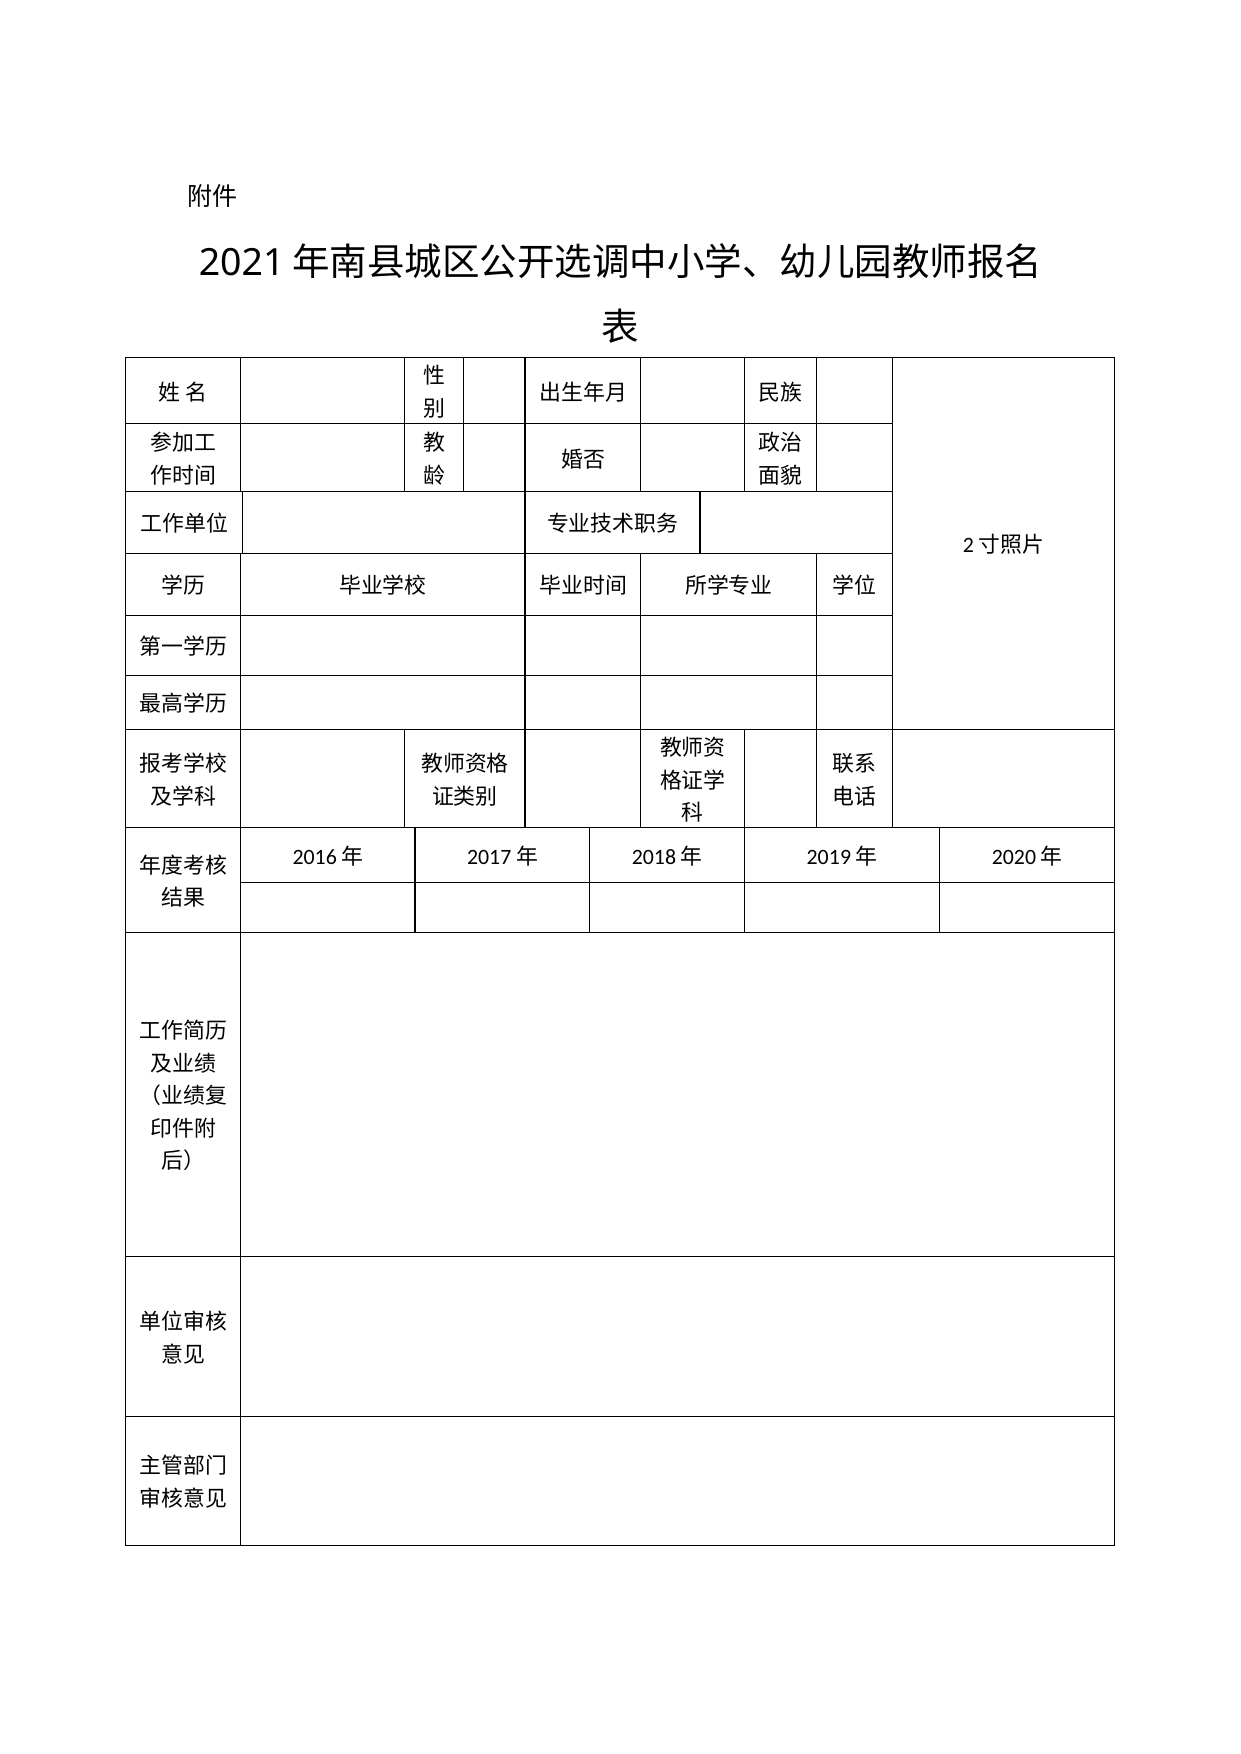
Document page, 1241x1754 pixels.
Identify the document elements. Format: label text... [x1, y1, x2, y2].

table_cell [817, 676, 892, 729]
table_header 民族 [745, 358, 816, 423]
table_cell 教龄 [405, 424, 463, 491]
table_header [817, 358, 892, 423]
table_cell [241, 424, 404, 491]
table_cell 所学专业 [641, 554, 816, 614]
table_cell 最高学历 [126, 676, 240, 729]
table_cell 学历 [126, 554, 240, 614]
table_cell 工作简历及业绩（业绩复印件附后） [126, 933, 240, 1256]
table_cell 2016年 [241, 828, 414, 882]
table_header 2寸照片 [893, 358, 1114, 729]
table_cell 工作单位 [126, 492, 242, 552]
table_cell 学位 [817, 554, 892, 614]
table_cell 教师资格 证类别 [405, 730, 524, 827]
table_cell [241, 676, 524, 729]
table_cell 单位审核意见 [126, 1257, 240, 1416]
table_cell [526, 616, 640, 674]
table_cell [416, 883, 589, 932]
table_cell 2019年 [745, 828, 939, 882]
table_cell [590, 883, 744, 932]
table_cell 联系 电话 [817, 730, 892, 827]
text 2021年南县城区公开选调中小学、幼儿园教师报名表 [187, 227, 1053, 357]
table_header 姓 名 [126, 358, 240, 423]
table_cell [241, 933, 1114, 1256]
table_cell [241, 883, 414, 932]
table_header [464, 358, 524, 423]
table_cell [241, 616, 524, 674]
table_cell [243, 492, 524, 552]
table_cell [641, 676, 816, 729]
table_cell 教师资格证学科 [641, 730, 744, 827]
table_cell 2018年 [590, 828, 744, 882]
table_cell [526, 730, 640, 827]
text 附件 [187, 162, 1053, 227]
table_cell 毕业时间 [526, 554, 640, 614]
table_header [641, 358, 744, 423]
table_cell [241, 1257, 1114, 1416]
table_cell 第一学历 [126, 616, 240, 674]
table_cell [241, 1417, 1114, 1544]
table_cell [641, 616, 816, 674]
table_cell [464, 424, 524, 491]
table_cell 年度考核 结果 [126, 828, 240, 932]
table_cell [893, 730, 1114, 827]
table_cell [745, 730, 816, 827]
table_cell [641, 424, 744, 491]
table_cell [241, 730, 404, 827]
table_cell [817, 616, 892, 674]
table_cell 专业技术职务 [526, 492, 699, 552]
table_cell 2017年 [416, 828, 589, 882]
table_cell 主管部门审核意见 [126, 1417, 240, 1544]
table_cell [701, 492, 892, 552]
table_cell 政治面貌 [745, 424, 816, 491]
table_cell [940, 883, 1114, 932]
table_header 出生年月 [526, 358, 640, 423]
table_cell [526, 676, 640, 729]
table_cell 2020年 [940, 828, 1114, 882]
table_header 性别 [405, 358, 463, 423]
table_header [241, 358, 404, 423]
table_cell 毕业学校 [241, 554, 524, 614]
table_cell 报考学校及学科 [126, 730, 240, 827]
table_cell 婚否 [526, 424, 640, 491]
table_cell 参加工 作时间 [126, 424, 240, 491]
table_cell [817, 424, 892, 491]
table_cell [745, 883, 939, 932]
